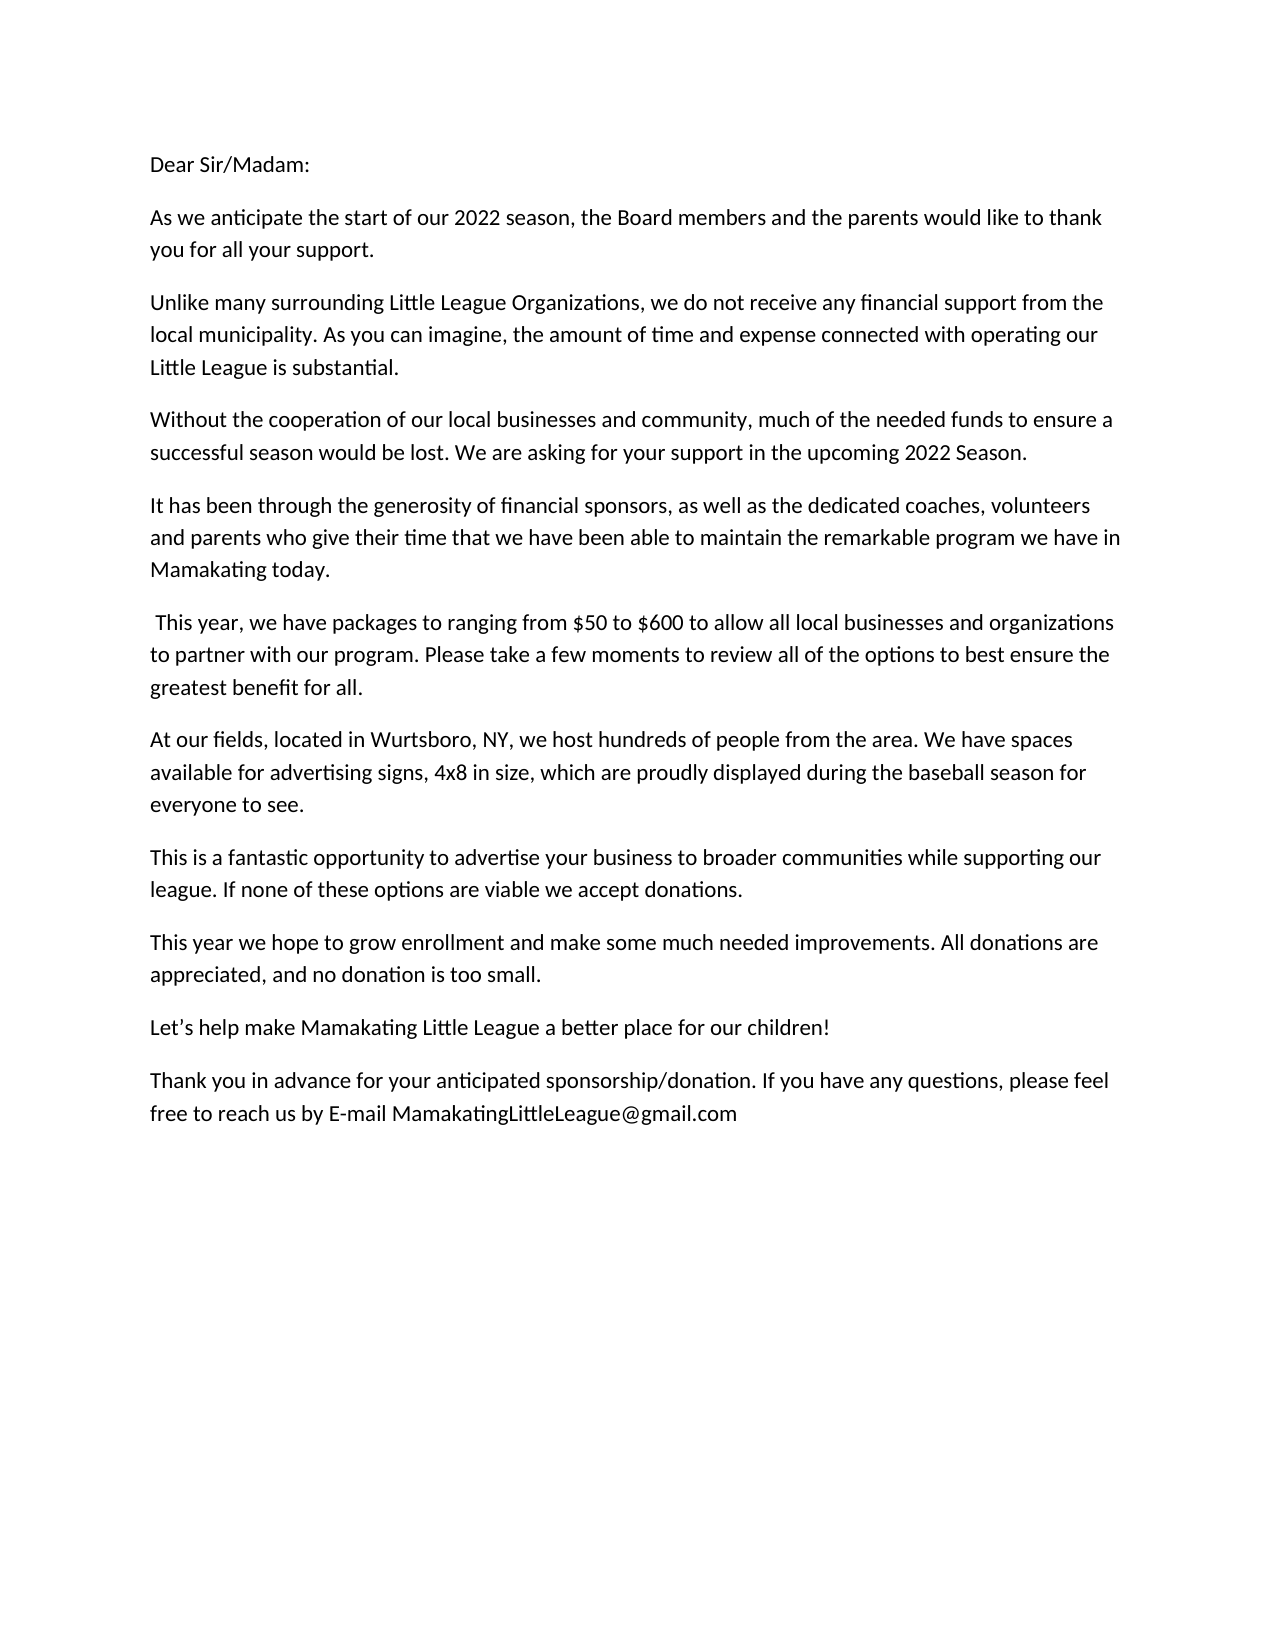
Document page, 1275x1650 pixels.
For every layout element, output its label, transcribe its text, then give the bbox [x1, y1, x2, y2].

text As we anticipate the start of our 2022 season, the Board members and the parents would like to thank you for all your support. [150, 203, 1125, 263]
text Unlike many surrounding Little League Organizations, we do not receive any financial support from the local municipality. As you can imagine, the amount of time and expense connected with operating our Little League is substantial. [150, 288, 1125, 381]
text Let’s help make Mamakating Little League a better place for our children! [150, 1013, 1125, 1041]
text This year we hope to grow enrollment and make some much needed improvements. All donations are appreciated, and no donation is too small. [150, 928, 1125, 988]
text Dear Sir/Madam: [150, 150, 1125, 178]
text This year, we have packages to ranging from $50 to $600 to allow all local businesses and organizations to partner with our program. Please take a few moments to review all of the options to best ensure the greatest benefit for all. [150, 608, 1125, 701]
text It has been through the generosity of financial sponsors, as well as the dedicated coaches, volunteers and parents who give their time that we have been able to maintain the remarkable program we have in Mamakating today. [150, 491, 1125, 583]
text Thank you in advance for your anticipated sponsorship/donation. If you have any questions, please feel free to reach us by E-mail MamakatingLittleLeague@gmail.com [150, 1066, 1125, 1127]
text This is a fantastic opportunity to advertise your business to broader communities while supporting our league. If none of these options are viable we accept donations. [150, 843, 1125, 903]
text Without the cooperation of our local businesses and community, much of the needed funds to ensure a successful season would be lost. We are asking for your support in the upcoming 2022 Season. [150, 406, 1125, 466]
text At our fields, located in Wurtsboro, NY, we host hundreds of people from the area. We have spaces available for advertising signs, 4x8 in size, which are proudly displayed during the baseball season for everyone to see. [150, 726, 1125, 818]
